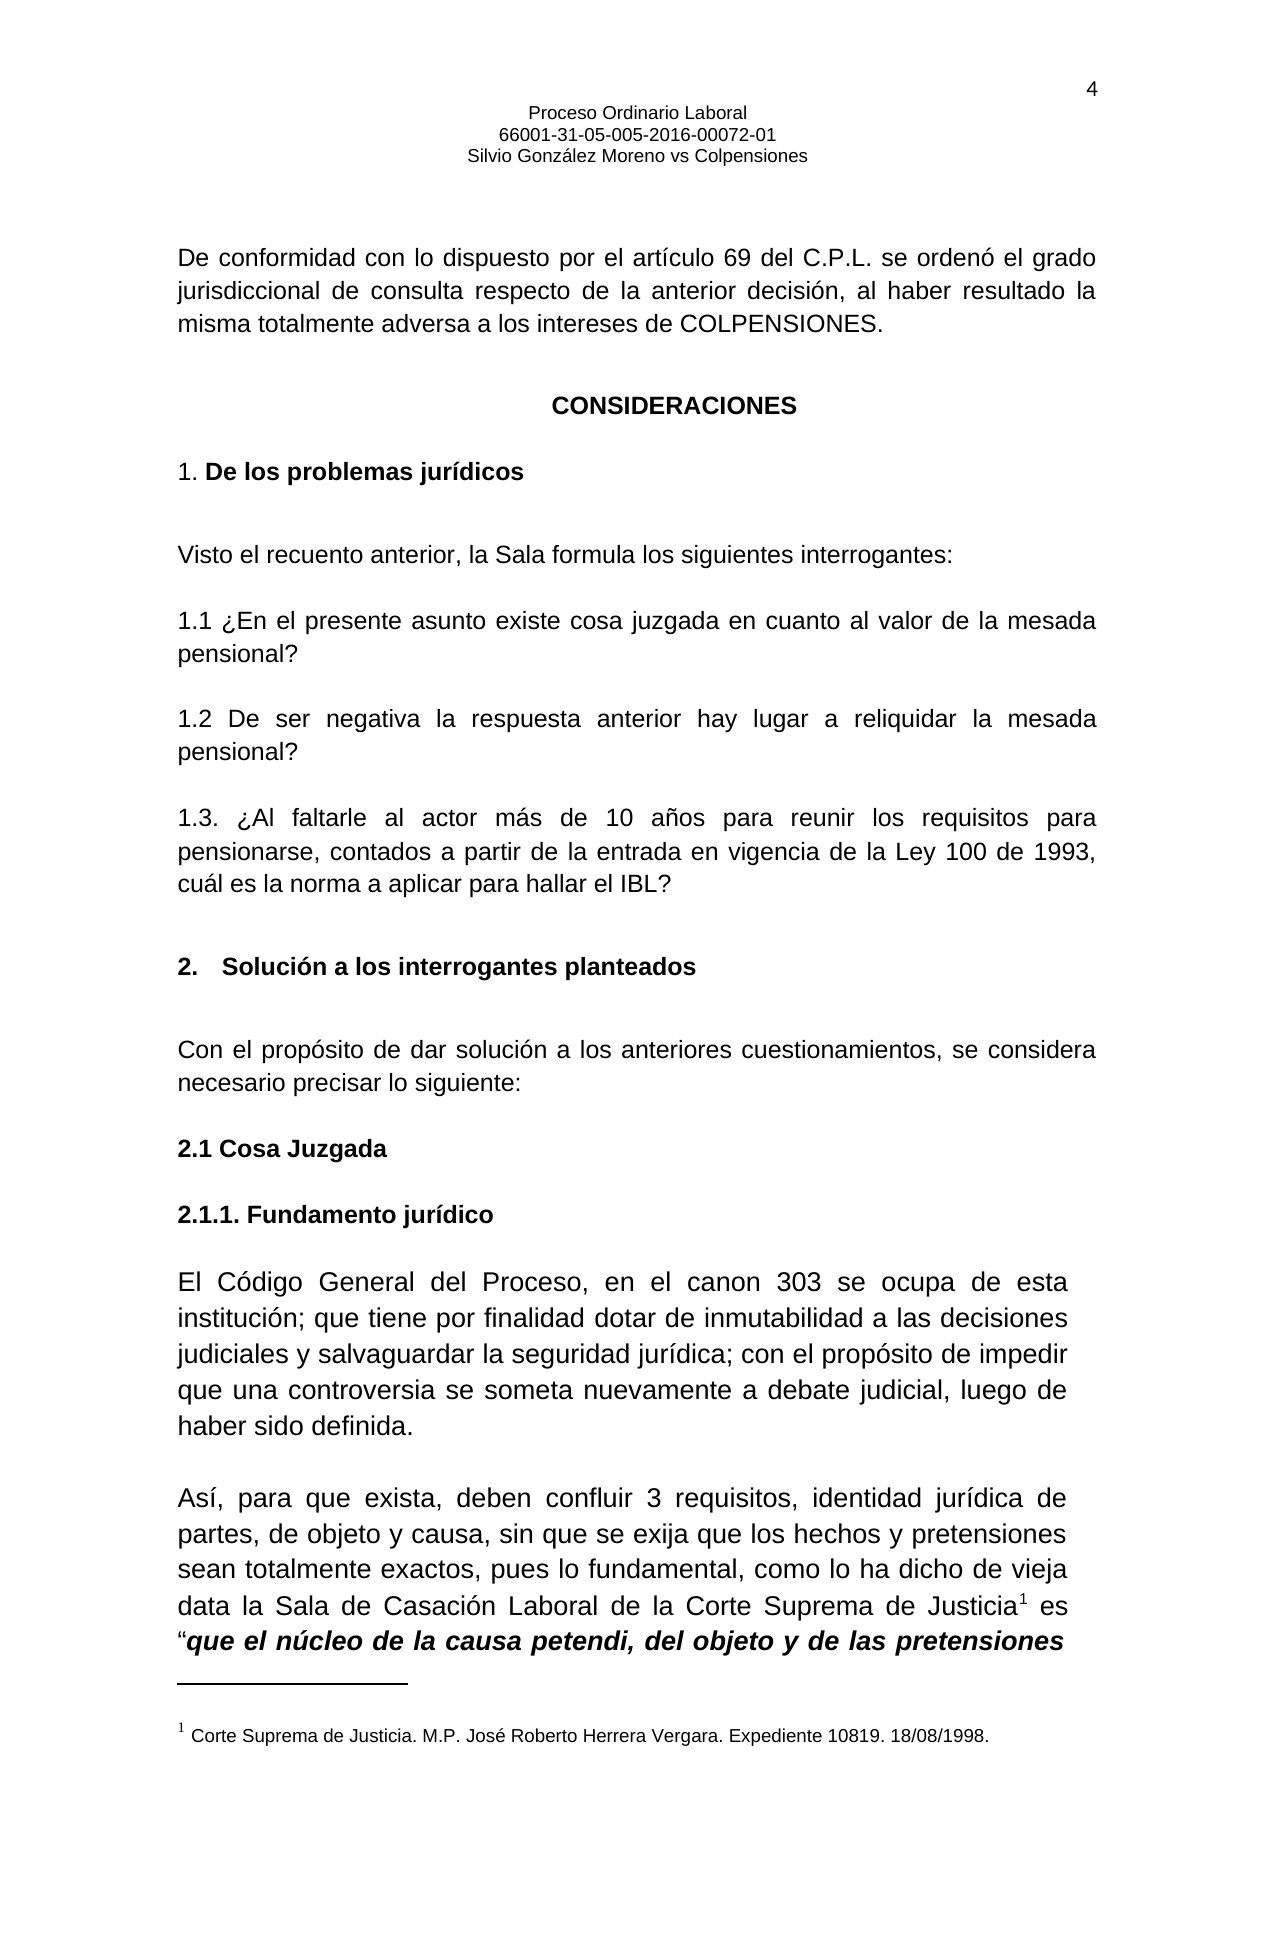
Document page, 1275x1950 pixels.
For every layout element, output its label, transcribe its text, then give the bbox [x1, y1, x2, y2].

text 2.1.1. Fundamento jurídico [177, 1200, 1098, 1229]
text 2.1 Cosa Juzgada [177, 1134, 1093, 1163]
list Solución a los interrogantes planteados [177, 952, 1098, 981]
text De conformidad con lo dispuesto por el artículo 69 del C.P.L. se ordenó el grado jurisdiccional de consulta respecto de la anterior decisión, al haber resultado la misma totalmente adversa a los intereses de COLPENSIONES. [177, 243, 1098, 337]
text 1.2 De ser negativa la respuesta anterior hay lugar a reliquidar la mesada pensional? [177, 704, 1098, 766]
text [177, 1482, 1068, 1657]
text 1.1 ¿En el presente asunto existe cosa juzgada en cuanto al valor de la mesada pensional? [177, 606, 1098, 668]
list CONSIDERACIONES [251, 391, 1098, 420]
text Con el propósito de dar solución a los anteriores cuestionamientos, se considera necesario precisar lo siguiente: [177, 1035, 1098, 1097]
text Visto el recuento anterior, la Sala formula los siguientes interrogantes: [177, 540, 1098, 569]
text El Código General del Proceso, en el canon 303 se ocupa de esta institución; que tiene por finalidad dotar de inmutabilidad a las decisiones judiciales y salvaguardar la seguridad jurídica; con el propósito de impedir que una controversia se someta nuevamente a debate judicial, luego de haber sido definida. [177, 1266, 1068, 1441]
text 1. De los problemas jurídicos [177, 457, 1098, 486]
text 1.3. ¿Al faltarle al actor más de 10 años para reunir los requisitos para pensionarse, contados a partir de la entrada en vigencia de la Ley 100 de 1993, cuál es la norma a aplicar para hallar el IBL? [177, 803, 1098, 898]
